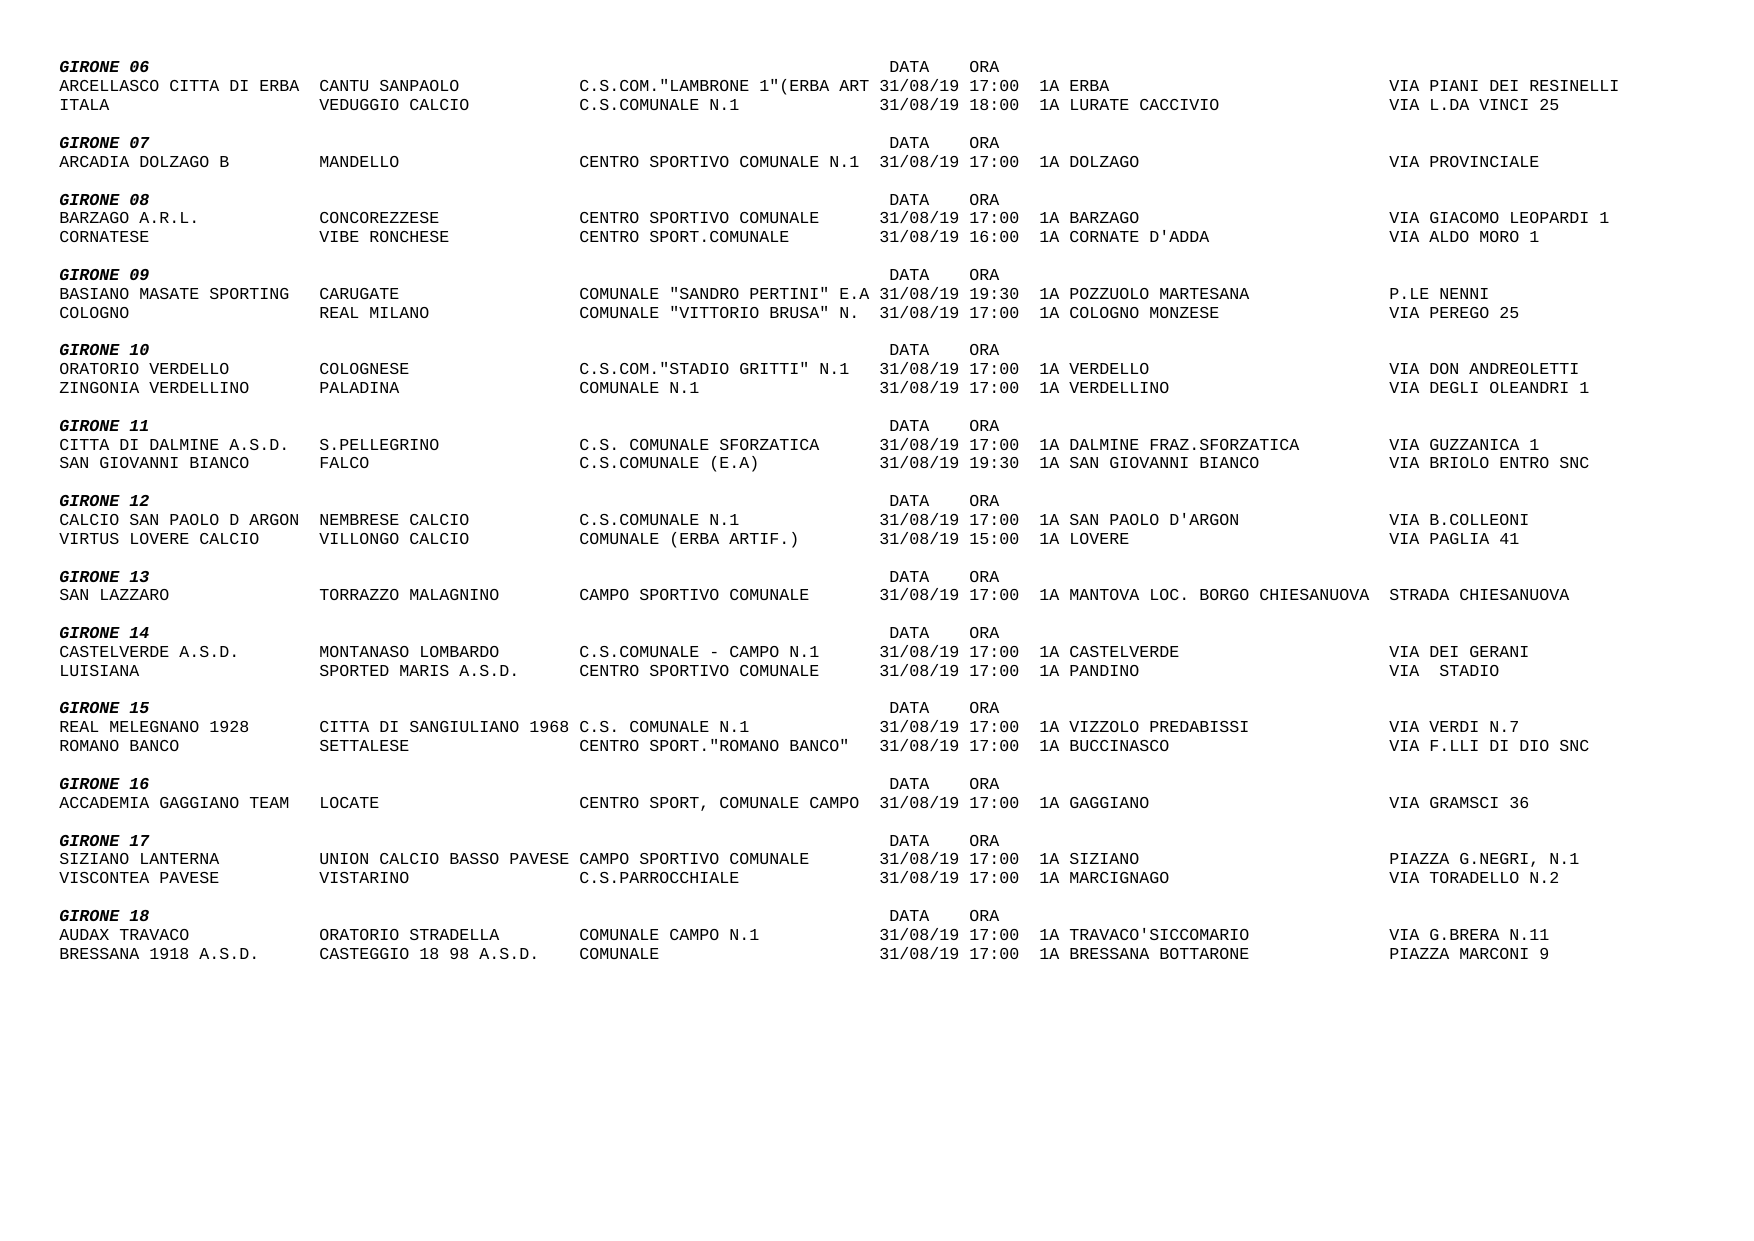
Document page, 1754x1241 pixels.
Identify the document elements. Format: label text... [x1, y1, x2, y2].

text GIRONE 14 DATA ORA [59, 625, 1695, 643]
text ROMANO BANCO SETTALESE CENTRO SPORT."ROMANO BANCO" 31/08/19 17:00 1A BUCCINASCO VIA F.LLI DI DIO SNC [59, 738, 1695, 757]
text BRESSANA 1918 A.S.D. CASTEGGIO 18 98 A.S.D. COMUNALE 31/08/19 17:00 1A BRESSANA BOTTARONE PIAZZA MARCONI 9 [59, 945, 1695, 964]
text GIRONE 15 DATA ORA [59, 700, 1695, 719]
text SAN GIOVANNI BIANCO FALCO C.S.COMUNALE (E.A) 31/08/19 19:30 1A SAN GIOVANNI BIANCO VIA BRIOLO ENTRO SNC [59, 455, 1695, 474]
text GIRONE 17 DATA ORA [59, 832, 1695, 851]
text GIRONE 16 DATA ORA [59, 776, 1695, 794]
text VIRTUS LOVERE CALCIO VILLONGO CALCIO COMUNALE (ERBA ARTIF.) 31/08/19 15:00 1A LOVERE VIA PAGLIA 41 [59, 530, 1695, 549]
text CITTA DI DALMINE A.S.D. S.PELLEGRINO C.S. COMUNALE SFORZATICA 31/08/19 17:00 1A DALMINE FRAZ.SFORZATICA VIA GUZZANICA 1 [59, 436, 1695, 455]
text GIRONE 13 DATA ORA [59, 568, 1695, 587]
text GIRONE 18 DATA ORA [59, 907, 1695, 926]
text ARCELLASCO CITTA DI ERBA CANTU SANPAOLO C.S.COM."LAMBRONE 1"(ERBA ART 31/08/19 17:00 1A ERBA VIA PIANI DEI RESINELLI [59, 78, 1695, 97]
text GIRONE 08 DATA ORA [59, 191, 1695, 210]
text ARCADIA DOLZAGO B MANDELLO CENTRO SPORTIVO COMUNALE N.1 31/08/19 17:00 1A DOLZAGO VIA PROVINCIALE [59, 153, 1695, 172]
text LUISIANA SPORTED MARIS A.S.D. CENTRO SPORTIVO COMUNALE 31/08/19 17:00 1A PANDINO VIA STADIO [59, 662, 1695, 681]
text ACCADEMIA GAGGIANO TEAM LOCATE CENTRO SPORT, COMUNALE CAMPO 31/08/19 17:00 1A GAGGIANO VIA GRAMSCI 36 [59, 794, 1695, 813]
text GIRONE 09 DATA ORA [59, 266, 1695, 285]
text GIRONE 11 DATA ORA [59, 417, 1695, 436]
text GIRONE 07 DATA ORA [59, 134, 1695, 153]
text GIRONE 10 DATA ORA [59, 342, 1695, 361]
text SIZIANO LANTERNA UNION CALCIO BASSO PAVESE CAMPO SPORTIVO COMUNALE 31/08/19 17:00 1A SIZIANO PIAZZA G.NEGRI, N.1 [59, 851, 1695, 870]
text COLOGNO REAL MILANO COMUNALE "VITTORIO BRUSA" N. 31/08/19 17:00 1A COLOGNO MONZESE VIA PEREGO 25 [59, 304, 1695, 323]
text CORNATESE VIBE RONCHESE CENTRO SPORT.COMUNALE 31/08/19 16:00 1A CORNATE D'ADDA VIA ALDO MORO 1 [59, 229, 1695, 248]
text BARZAGO A.R.L. CONCOREZZESE CENTRO SPORTIVO COMUNALE 31/08/19 17:00 1A BARZAGO VIA GIACOMO LEOPARDI 1 [59, 210, 1695, 229]
text CASTELVERDE A.S.D. MONTANASO LOMBARDO C.S.COMUNALE - CAMPO N.1 31/08/19 17:00 1A CASTELVERDE VIA DEI GERANI [59, 643, 1695, 662]
text GIRONE 06 DATA ORA [59, 59, 1695, 78]
text SAN LAZZARO TORRAZZO MALAGNINO CAMPO SPORTIVO COMUNALE 31/08/19 17:00 1A MANTOVA LOC. BORGO CHIESANUOVA STRADA CHIESANUOVA [59, 587, 1695, 606]
text ITALA VEDUGGIO CALCIO C.S.COMUNALE N.1 31/08/19 18:00 1A LURATE CACCIVIO VIA L.DA VINCI 25 [59, 97, 1695, 116]
text REAL MELEGNANO 1928 CITTA DI SANGIULIANO 1968 C.S. COMUNALE N.1 31/08/19 17:00 1A VIZZOLO PREDABISSI VIA VERDI N.7 [59, 719, 1695, 738]
text BASIANO MASATE SPORTING CARUGATE COMUNALE "SANDRO PERTINI" E.A 31/08/19 19:30 1A POZZUOLO MARTESANA P.LE NENNI [59, 285, 1695, 304]
text ORATORIO VERDELLO COLOGNESE C.S.COM."STADIO GRITTI" N.1 31/08/19 17:00 1A VERDELLO VIA DON ANDREOLETTI [59, 361, 1695, 379]
text ZINGONIA VERDELLINO PALADINA COMUNALE N.1 31/08/19 17:00 1A VERDELLINO VIA DEGLI OLEANDRI 1 [59, 379, 1695, 398]
text GIRONE 12 DATA ORA [59, 493, 1695, 512]
text CALCIO SAN PAOLO D ARGON NEMBRESE CALCIO C.S.COMUNALE N.1 31/08/19 17:00 1A SAN PAOLO D'ARGON VIA B.COLLEONI [59, 512, 1695, 530]
text VISCONTEA PAVESE VISTARINO C.S.PARROCCHIALE 31/08/19 17:00 1A MARCIGNAGO VIA TORADELLO N.2 [59, 870, 1695, 889]
text AUDAX TRAVACO ORATORIO STRADELLA COMUNALE CAMPO N.1 31/08/19 17:00 1A TRAVACO'SICCOMARIO VIA G.BRERA N.11 [59, 926, 1695, 945]
